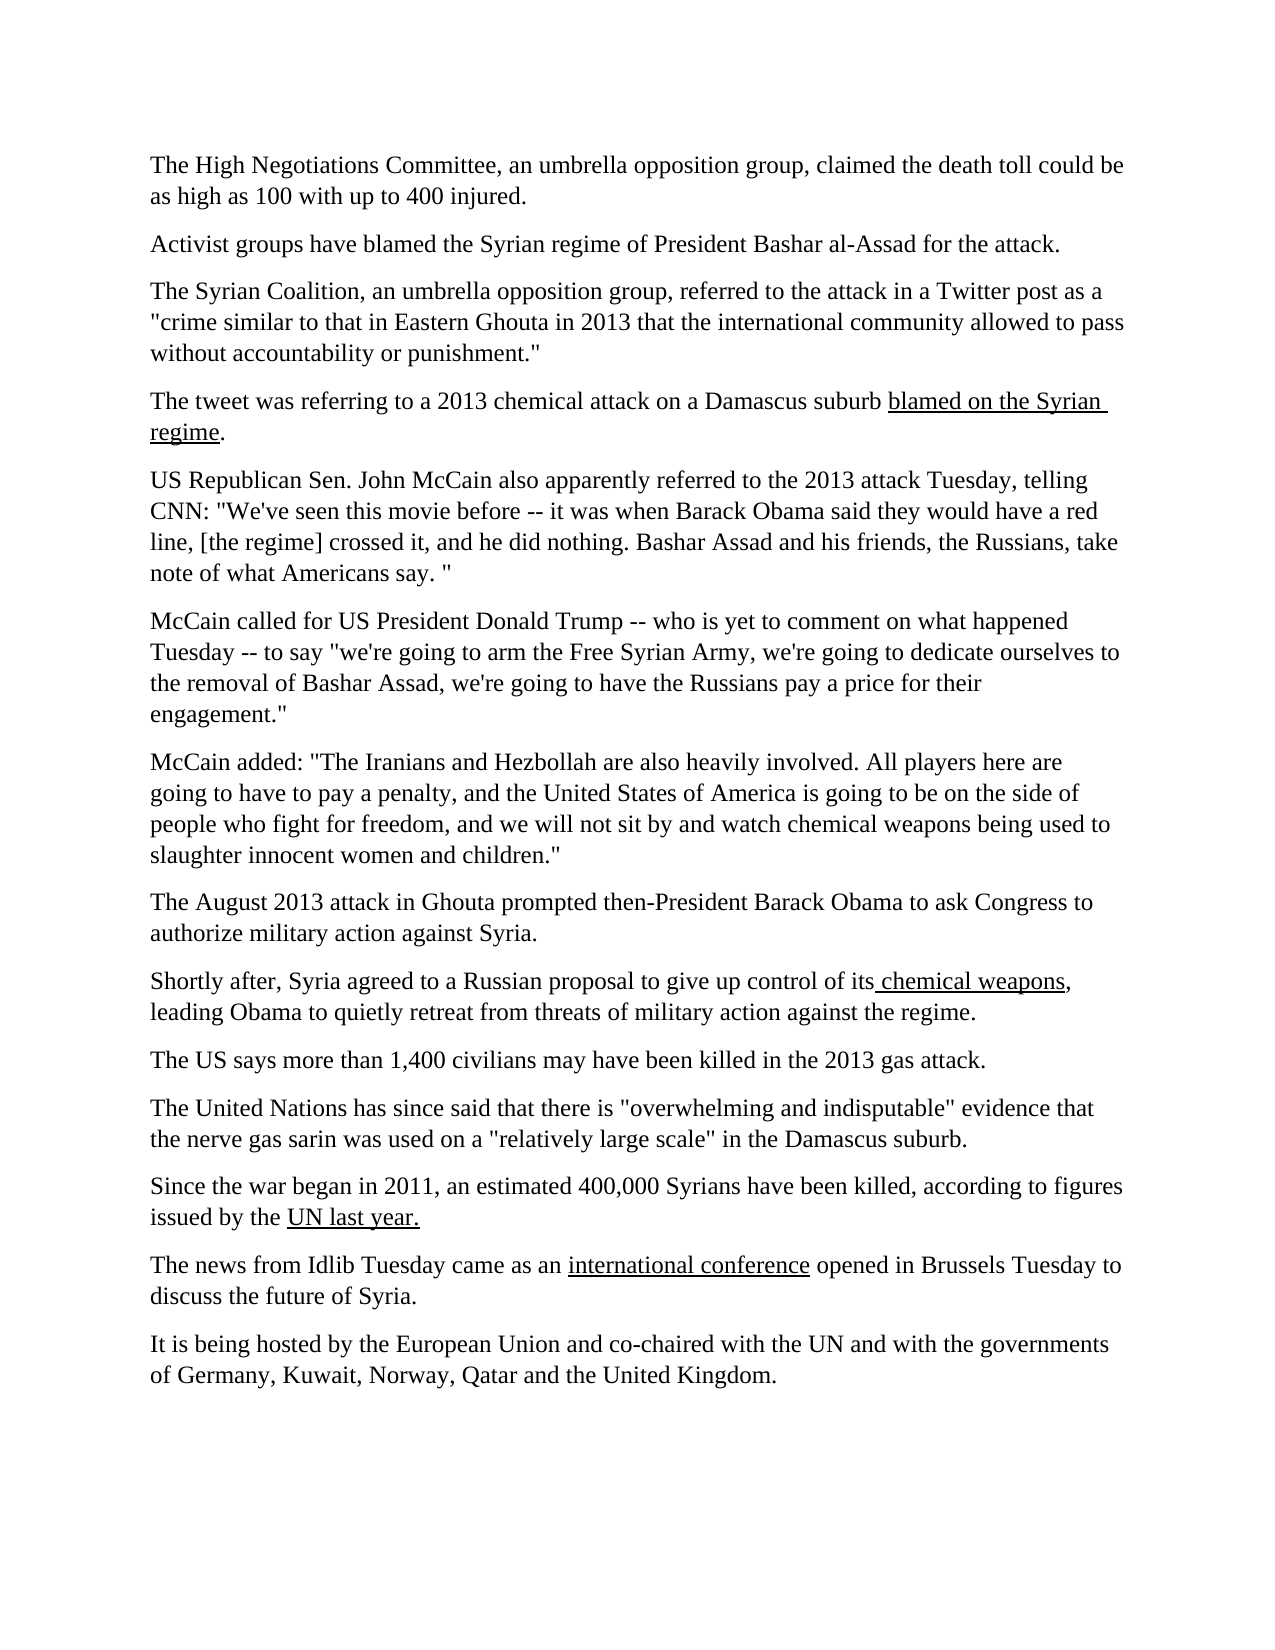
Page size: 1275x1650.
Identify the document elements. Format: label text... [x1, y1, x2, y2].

text Shortly after, Syria agreed to a Russian proposal to give up control of its chemical weapons, leading Obama to quietly retreat from threats of military action against the regime. [150, 966, 1125, 1026]
text The news from Idlib Tuesday came as an international conference opened in Brussels Tuesday to discuss the future of Syria. [150, 1250, 1125, 1310]
text Since the war began in 2011, an estimated 400,000 Syrians have been killed, according to figures issued by the UN last year. [150, 1171, 1125, 1231]
text It is being hosted by the European Union and co-chaired with the UN and with the governments of Germany, Kuwait, Norway, Qatar and the United Kingdom. [150, 1329, 1125, 1389]
text The tweet was referring to a 2013 chemical attack on a Damascus suburb blamed on the Syrian regime. [150, 386, 1125, 446]
text Activist groups have blamed the Syrian regime of President Bashar al-Assad for the attack. [150, 229, 1125, 257]
text The US says more than 1,400 civilians may have been killed in the 2013 gas attack. [150, 1045, 1125, 1074]
text McCain called for US President Donald Trump -- who is yet to comment on what happened Tuesday -- to say "we're going to arm the Free Syrian Army, we're going to dedicate ourselves to the removal of Bashar Assad, we're going to have the Russians pay a price for their engagement." [150, 606, 1125, 728]
text The High Negotiations Committee, an umbrella opposition group, claimed the death toll could be as high as 100 with up to 400 injured. [150, 150, 1125, 210]
text US Republican Sen. John McCain also apparently referred to the 2013 attack Tuesday, telling CNN: "We've seen this movie before -- it was when Barack Obama said they would have a red line, [the regime] crossed it, and he did nothing. Bashar Assad and his friends, the Russians, take note of what Americans say. " [150, 465, 1125, 587]
text The August 2013 attack in Ghouta prompted then-President Barack Obama to ask Congress to authorize military action against Syria. [150, 887, 1125, 947]
text The Syrian Coalition, an umbrella opposition group, referred to the attack in a Twitter post as a "crime similar to that in Eastern Ghouta in 2013 that the international community allowed to pass without accountability or punishment." [150, 276, 1125, 367]
text The United Nations has since said that there is "overwhelming and indisputable" evidence that the nerve gas sarin was used on a "relatively large scale" in the Damascus suburb. [150, 1093, 1125, 1152]
text McCain added: "The Iranians and Hezbollah are also heavily involved. All players here are going to have to pay a penalty, and the United States of America is going to be on the side of people who fight for freedom, and we will not sit by and watch chemical weapons being used to slaughter innocent women and children." [150, 747, 1125, 868]
